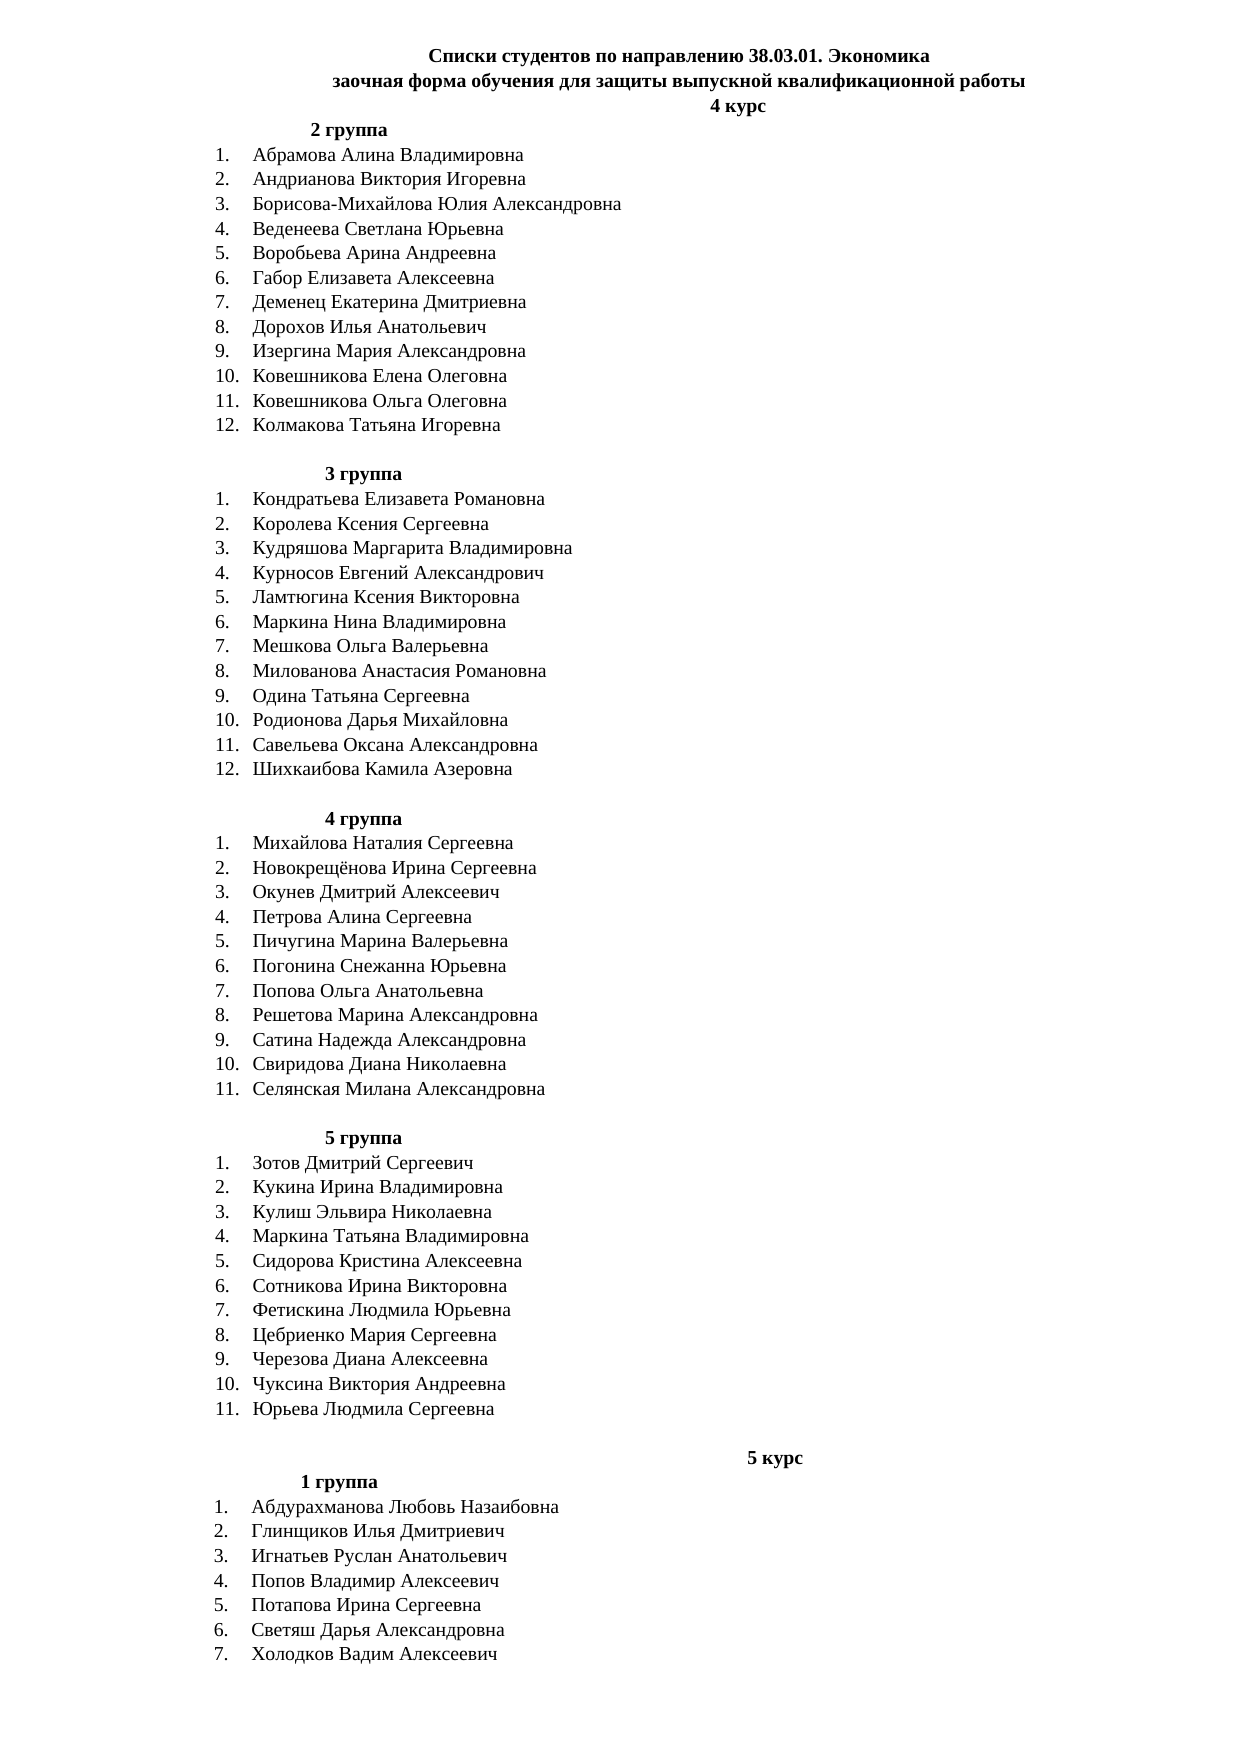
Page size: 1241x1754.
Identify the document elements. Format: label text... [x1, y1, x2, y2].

list Светяш Дарья Александровна [213, 1618, 1152, 1641]
list Маркина Татьяна Владимировна [215, 1224, 1152, 1247]
list Попов Владимир Алексеевич [213, 1568, 1152, 1591]
text 5 группа [325, 1126, 1152, 1149]
list Маркина Нина Владимировна [215, 610, 1152, 633]
list Веденеева Светлана Юрьевна [215, 216, 1152, 239]
list Воробьева Арина Андреевна [215, 241, 1152, 264]
list Андрианова Виктория Игоревна [215, 167, 1152, 190]
list Сатина Надежда Александровна [215, 1028, 1152, 1051]
list Ламтюгина Ксения Викторовна [215, 585, 1152, 608]
list Потапова Ирина Сергеевна [213, 1593, 1152, 1616]
list Решетова Марина Александровна [215, 1003, 1152, 1026]
list Петрова Алина Сергеевна [215, 905, 1152, 928]
list Ковешникова Ольга Олеговна [215, 388, 1152, 411]
list Сотникова Ирина Викторовна [215, 1273, 1152, 1296]
list Мешкова Ольга Валерьевна [215, 634, 1152, 657]
list Кукина Ирина Владимировна [215, 1175, 1152, 1198]
list Ковешникова Елена Олеговна [215, 364, 1152, 387]
text 4 группа [251, 806, 1152, 829]
list Милованова Анастасия Романовна [215, 659, 1152, 682]
list Игнатьев Руслан Анатольевич [213, 1544, 1152, 1567]
list Новокрещёнова Ирина Сергеевна [215, 856, 1152, 878]
list Габор Елизавета Алексеевна [215, 266, 1152, 288]
list Колмакова Татьяна Игоревна [215, 413, 1152, 436]
list Михайлова Наталия Сергеевна [215, 831, 1152, 854]
list Савельева Оксана Александровна [215, 733, 1152, 756]
text 4 курс [281, 93, 1152, 116]
text Списки студентов по направлению 38.03.01. Экономика [207, 44, 1152, 67]
list Чуксина Виктория Андреевна [215, 1372, 1152, 1395]
text заочная форма обучения для защиты выпускной квалификационной работы [207, 69, 1152, 92]
list Зотов Дмитрий Сергеевич [215, 1151, 1152, 1173]
list Одина Татьяна Сергеевна [215, 683, 1152, 706]
list Глинщиков Илья Дмитриевич [213, 1519, 1152, 1542]
list Абрамова Алина Владимировна [215, 143, 1152, 166]
list Юрьева Людмила Сергеевна [215, 1396, 1152, 1419]
list Кудряшова Маргарита Владимировна [215, 536, 1152, 559]
text 5 курс [354, 1446, 1152, 1468]
list Сидорова Кристина Алексеевна [215, 1249, 1152, 1272]
list Шихкаибова Камила Азеровна [215, 757, 1152, 780]
text 1 группа [281, 1470, 1152, 1493]
text 3 группа [251, 462, 1152, 485]
list Черезова Диана Алексеевна [215, 1347, 1152, 1370]
list Пичугина Марина Валерьевна [215, 929, 1152, 952]
list Холодков Вадим Алексеевич [213, 1642, 1152, 1665]
list Попова Ольга Анатольевна [215, 978, 1152, 1001]
list Цебриенко Мария Сергеевна [215, 1323, 1152, 1346]
list Фетискина Людмила Юрьевна [215, 1298, 1152, 1321]
list Окунев Дмитрий Алексеевич [215, 880, 1152, 903]
text 2 группа [207, 118, 1152, 141]
list Дорохов Илья Анатольевич [215, 315, 1152, 338]
list Абдурахманова Любовь Назаибовна [213, 1495, 1152, 1518]
list Борисова-Михайлова Юлия Александровна [215, 192, 1152, 215]
list Курносов Евгений Александрович [215, 561, 1152, 583]
list Кулиш Эльвира Николаевна [215, 1200, 1152, 1223]
list Королева Ксения Сергеевна [215, 511, 1152, 534]
list Деменец Екатерина Дмитриевна [215, 290, 1152, 313]
list Селянская Милана Александровна [215, 1077, 1152, 1100]
list Свиридова Диана Николаевна [215, 1052, 1152, 1075]
list Погонина Снежанна Юрьевна [215, 954, 1152, 977]
list Изергина Мария Александровна [215, 339, 1152, 362]
list Кондратьева Елизавета Романовна [215, 487, 1152, 510]
list Родионова Дарья Михайловна [215, 708, 1152, 731]
